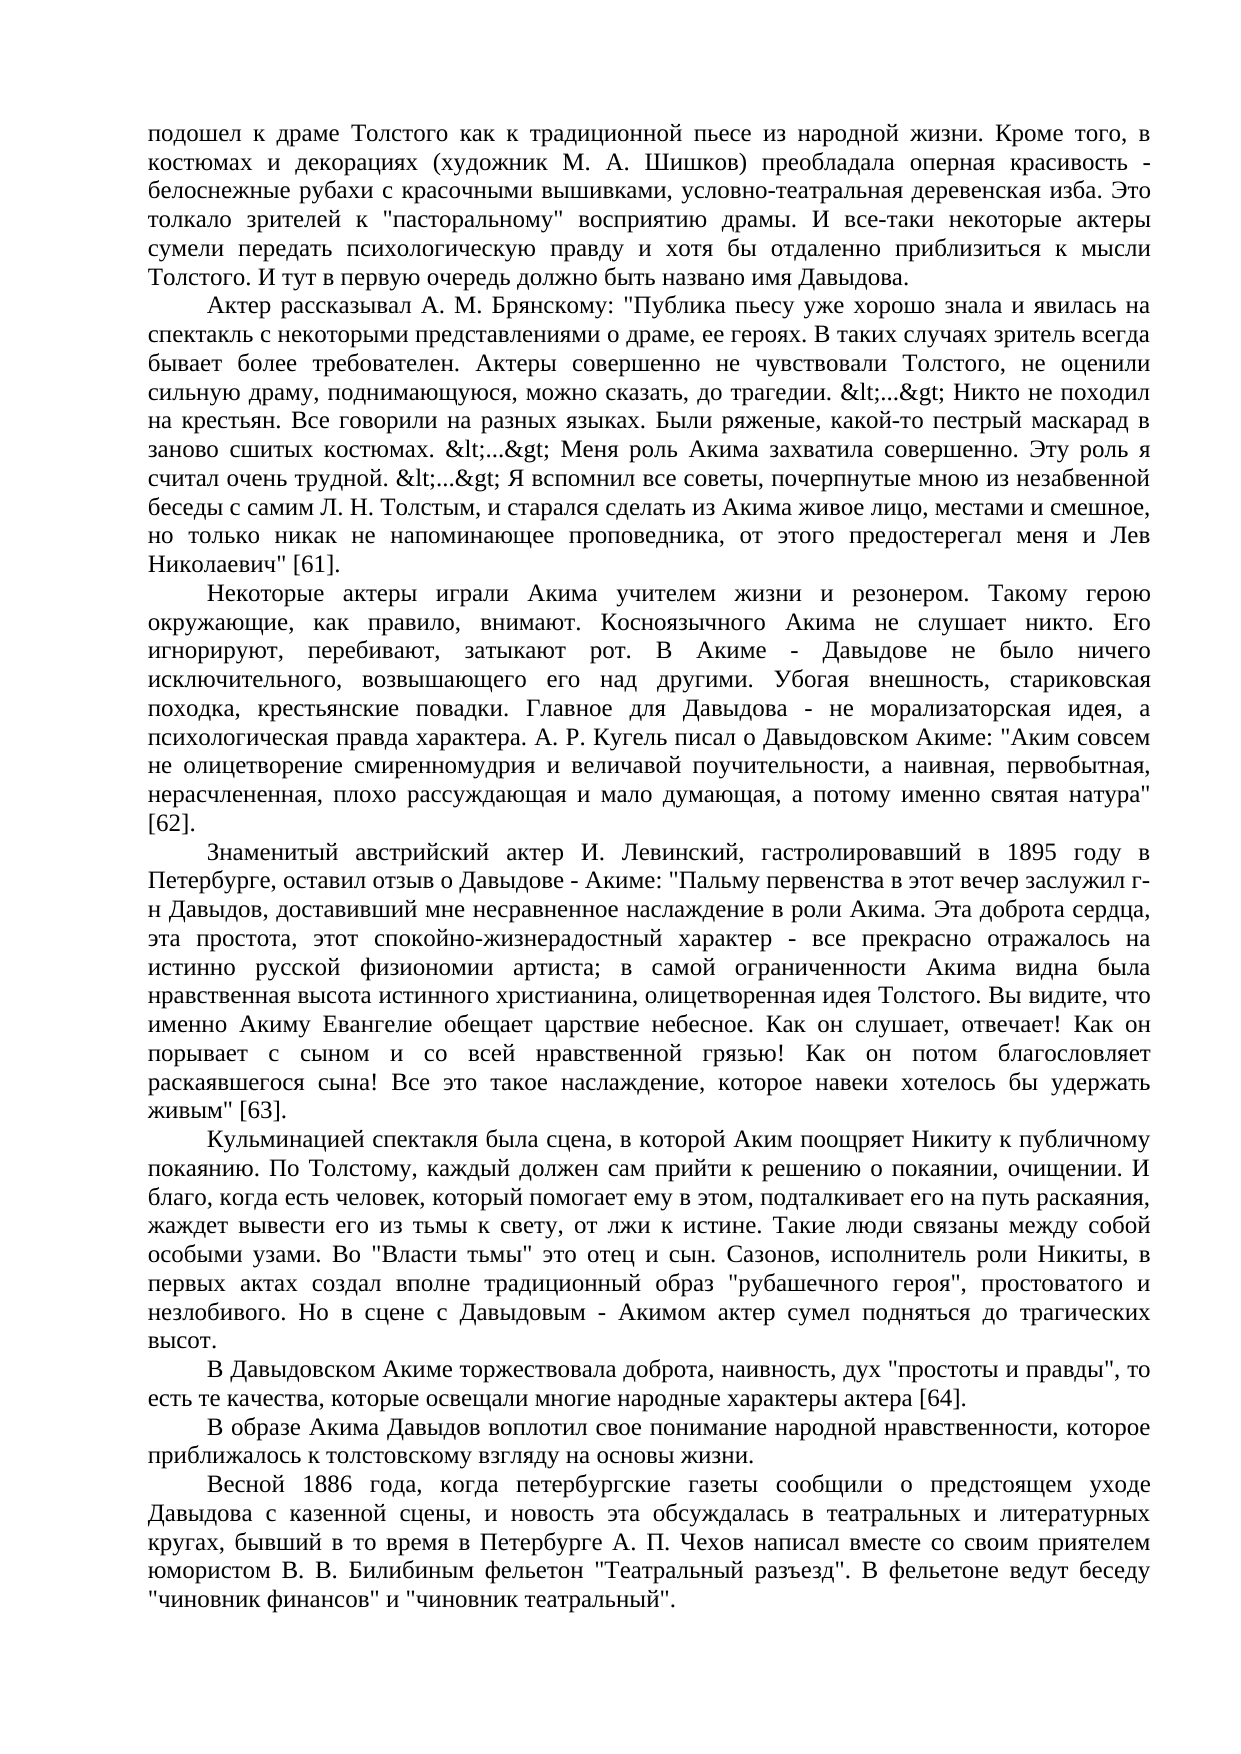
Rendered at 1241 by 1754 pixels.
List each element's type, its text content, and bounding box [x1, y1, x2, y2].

text Кульминацией спектакля была сцена, в которой Аким поощряет Никиту к публичному покаянию. По Толстому, каждый должен сам прийти к решению о покаянии, очищении. И благо, когда есть человек, который помогает ему в этом, подталкивает его на путь раскаяния, жаждет вывести его из тьмы к свету, от лжи к истине. Такие люди связаны между собой особыми узами. Во "Власти тьмы" это отец и сын. Сазонов, исполнитель роли Никиты, в первых актах создал вполне традиционный образ "рубашечного героя", простоватого и незлобивого. Но в сцене с Давыдовым - Акимом актер сумел подняться до трагических высот. [148, 1124, 1152, 1354]
text Весной 1886 года, когда петербургские газеты сообщили о предстоящем уходе Давыдова с казенной сцены, и новость эта обсуждалась в театральных и литературных кругах, бывший в то время в Петербурге А. П. Чехов написал вместе со своим приятелем юмористом В. В. Билибиным фельетон "Театральный разъезд". В фельетоне ведут беседу "чиновник финансов" и "чиновник театральный". [148, 1469, 1152, 1613]
text Знаменитый австрийский актер И. Левинский, гастролировавший в 1895 году в Петербурге, оставил отзыв о Давыдове - Акиме: "Пальму первенства в этот вечер заслужил г-н Давыдов, доставивший мне несравненное наслаждение в роли Акима. Эта доброта сердца, эта простота, этот спокойно-жизнерадостный характер - все прекрасно отражалось на истинно русской физиономии артиста; в самой ограниченности Акима видна была нравственная высота истинного христианина, олицетворенная идея Толстого. Вы видите, что именно Акиму Евангелие обещает царствие небесное. Как он слушает, отвечает! Как он порывает с сыном и со всей нравственной грязью! Как он потом благословляет раскаявшегося сына! Все это такое наслаждение, которое навеки хотелось бы удержать живым" [63]. [148, 837, 1152, 1124]
text Некоторые актеры играли Акима учителем жизни и резонером. Такому герою окружающие, как правило, внимают. Косноязычного Акима не слушает никто. Его игнорируют, перебивают, затыкают рот. В Акиме - Давыдове не было ничего исключительного, возвышающего его над другими. Убогая внешность, стариковская походка, крестьянские повадки. Главное для Давыдова - не морализаторская идея, а психологическая правда характера. А. Р. Кугель писал о Давыдовском Акиме: "Аким совсем не олицетворение смиренномудрия и величавой поучительности, а наивная, первобытная, нерасчлененная, плохо рассуждающая и мало думающая, а потому именно святая натура" [62]. [148, 578, 1152, 837]
text В Давыдовском Акиме торжествовала доброта, наивность, дух "простоты и правды", то есть те качества, которые освещали многие народные характеры актера [64]. [148, 1354, 1152, 1412]
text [148, 118, 1152, 291]
text В образе Акима Давыдов воплотил свое понимание народной нравственности, которое приближалось к толстовскому взгляду на основы жизни. [148, 1412, 1152, 1469]
text Актер рассказывал А. М. Брянскому: "Публика пьесу уже хорошо знала и явилась на спектакль с некоторыми представлениями о драме, ее героях. В таких случаях зритель всегда бывает более требователен. Актеры совершенно не чувствовали Толстого, не оценили сильную драму, поднимающуюся, можно сказать, до трагедии. &lt;...&gt; Никто не походил на крестьян. Все говорили на разных языках. Были ряженые, какой-то пестрый маскарад в заново сшитых костюмах. &lt;...&gt; Меня роль Акима захватила совершенно. Эту роль я считал очень трудной. &lt;...&gt; Я вспомнил все советы, почерпнутые мною из незабвенной беседы с самим Л. Н. Толстым, и старался сделать из Акима живое лицо, местами и смешное, но только никак не напоминающее проповедника, от этого предостерегал меня и Лев Николаевич" [61]. [148, 291, 1152, 578]
